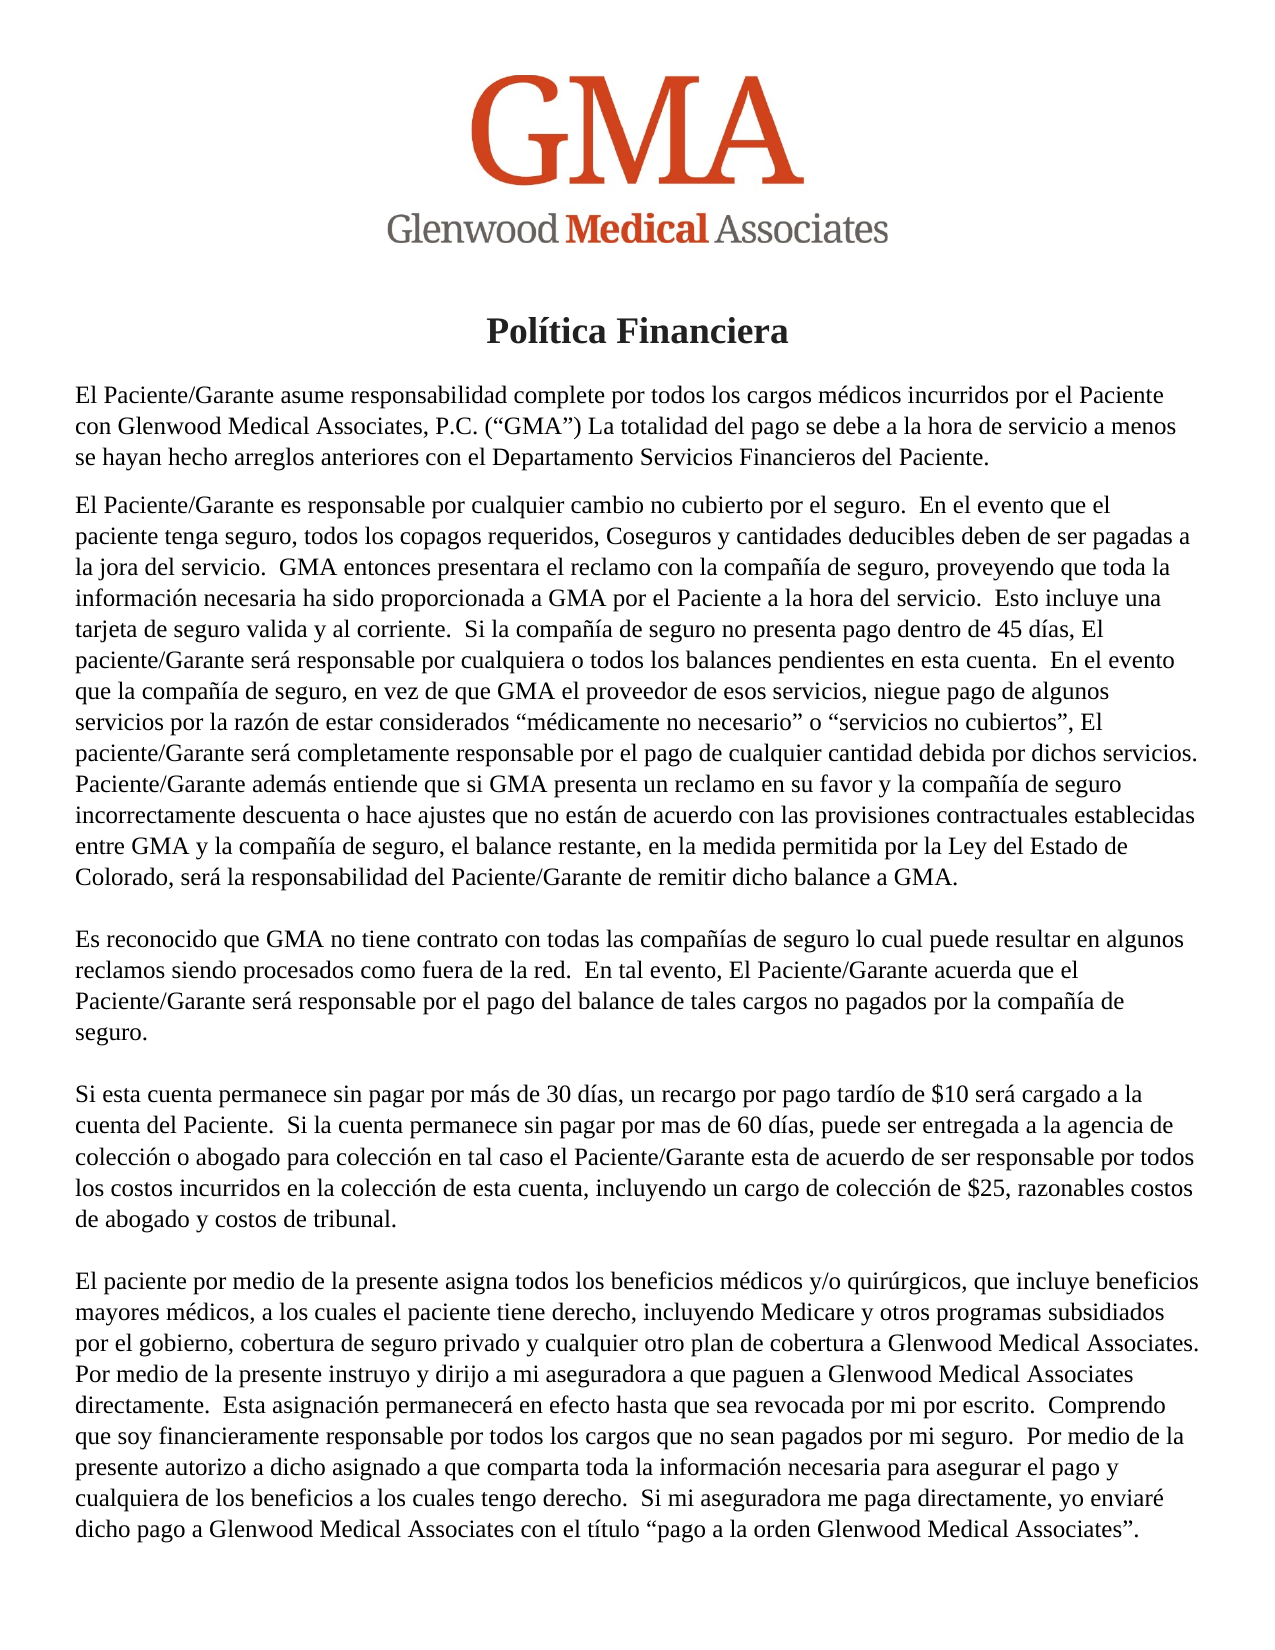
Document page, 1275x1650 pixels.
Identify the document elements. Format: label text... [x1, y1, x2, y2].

text Es reconocido que GMA no tiene contrato con todas las compañías de seguro lo cual puede resultar en algunos reclamos siendo procesados como fuera de la red. En tal evento, El Paciente/Garante acuerda que el Paciente/Garante será responsable por el pago del balance de tales cargos no pagados por la compañía de seguro. [75, 924, 1200, 1046]
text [75, 1266, 1200, 1543]
text El Paciente/Garante es responsable por cualquier cambio no cubierto por el seguro. En el evento que el paciente tenga seguro, todos los copagos requeridos, Coseguros y cantidades deducibles deben de ser pagadas a la jora del servicio. GMA entonces presentara el reclamo con la compañía de seguro, proveyendo que toda la información necesaria ha sido proporcionada a GMA por el Paciente a la hora del servicio. Esto incluye una tarjeta de seguro valida y al corriente. Si la compañía de seguro no presenta pago dentro de 45 días, El paciente/Garante será responsable por cualquiera o todos los balances pendientes en esta cuenta. En el evento que la compañía de seguro, en vez de que GMA el proveedor de esos servicios, niegue pago de algunos servicios por la razón de estar considerados “médicamente no necesario” o “servicios no cubiertos”, El paciente/Garante será completamente responsable por el pago de cualquier cantidad debida por dichos servicios. Paciente/Garante además entiende que si GMA presenta un reclamo en su favor y la compañía de seguro incorrectamente descuenta o hace ajustes que no están de acuerdo con las provisiones contractuales establecidas entre GMA y la compañía de seguro, el balance restante, en la medida permitida por la Ley del Estado de Colorado, será la responsabilidad del Paciente/Garante de remitir dicho balance a GMA. [75, 490, 1200, 891]
text El Paciente/Garante asume responsabilidad complete por todos los cargos médicos incurridos por el Paciente con Glenwood Medical Associates, P.C. (“GMA”) La totalidad del pago se debe a la hora de servicio a menos se hayan hecho arreglos anteriores con el Departamento Servicios Financieros del Paciente. [75, 380, 1200, 471]
text Política Financiera [75, 308, 1200, 351]
picture [387, 75, 888, 243]
text Si esta cuenta permanece sin pagar por más de 30 días, un recargo por pago tardío de $10 será cargado a la cuenta del Paciente. Si la cuenta permanece sin pagar por mas de 60 días, puede ser entregada a la agencia de colección o abogado para colección en tal caso el Paciente/Garante esta de acuerdo de ser responsable por todos los costos incurridos en la colección de esta cuenta, incluyendo un cargo de colección de $25, razonables costos de abogado y costos de tribunal. [75, 1079, 1200, 1232]
